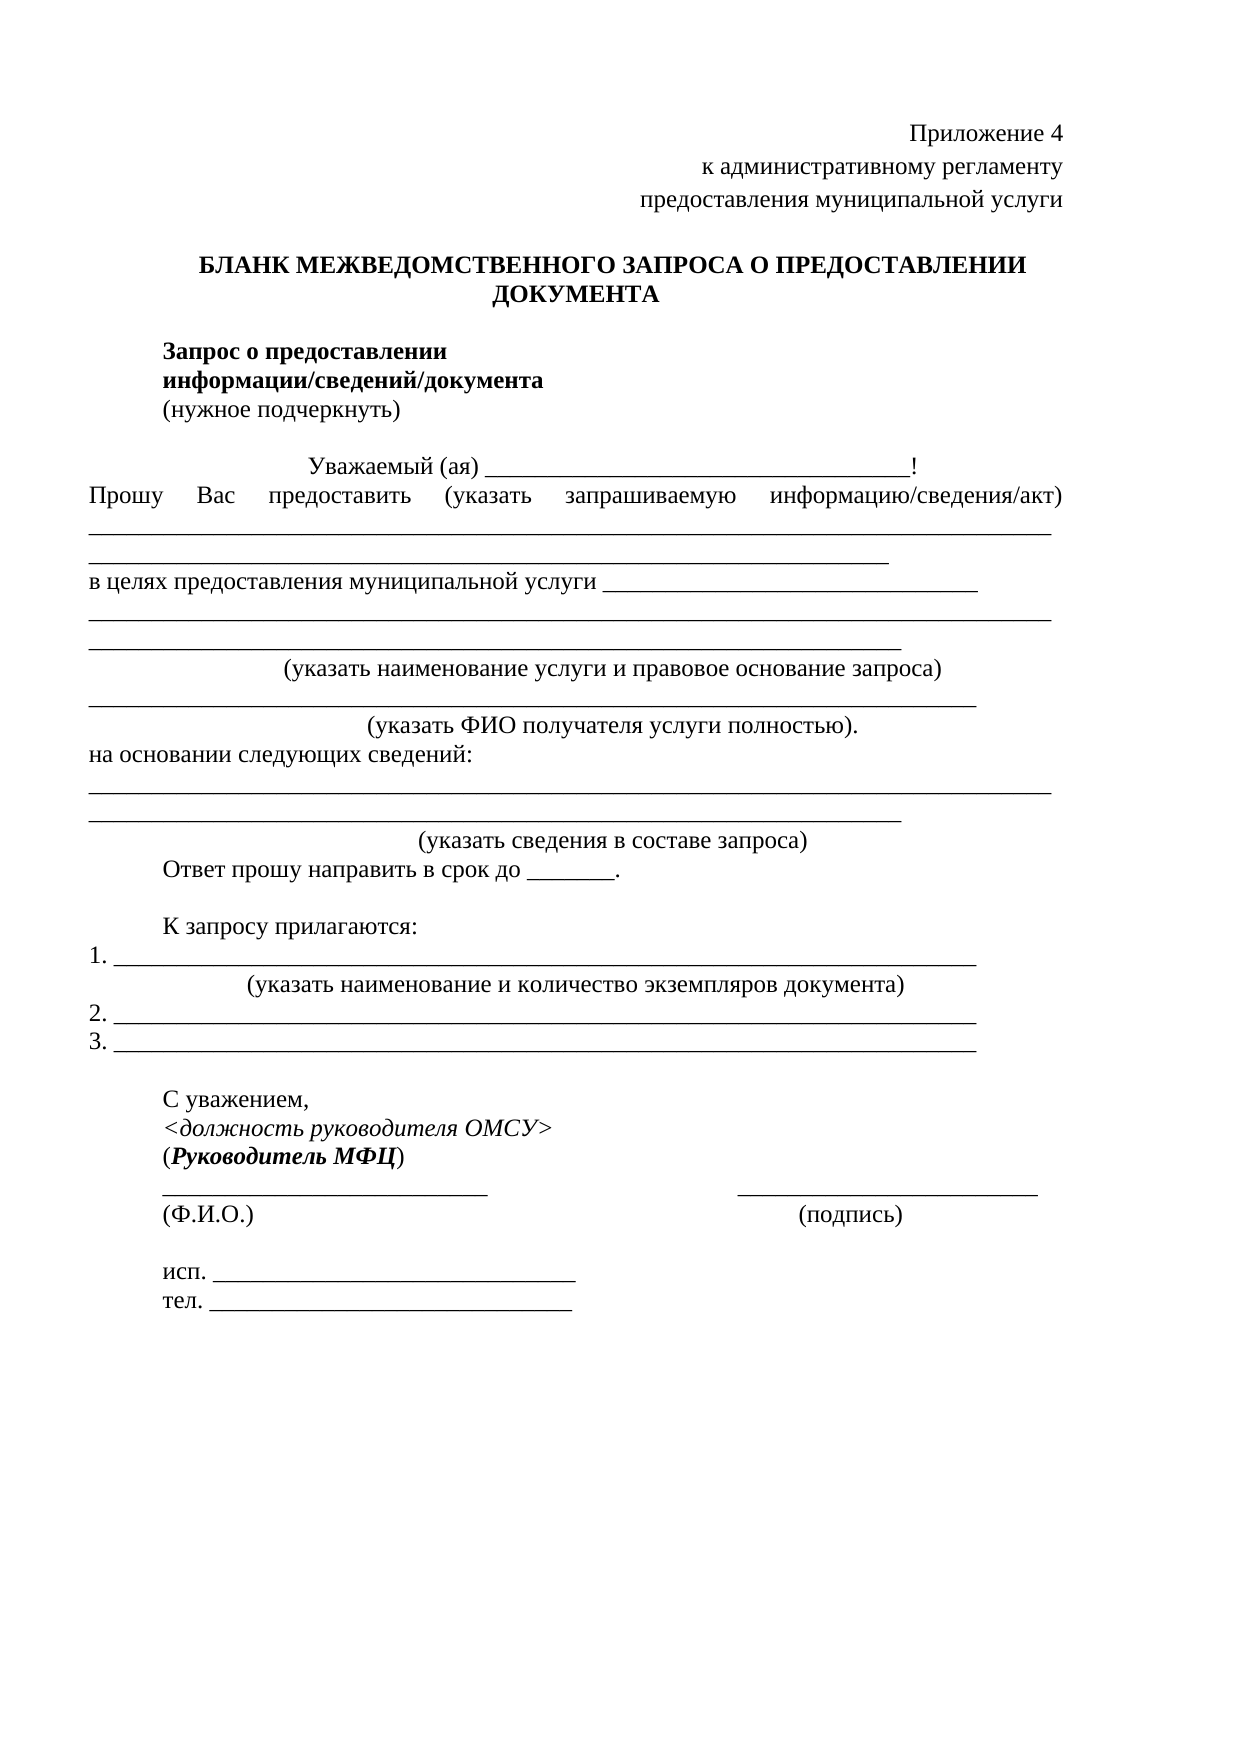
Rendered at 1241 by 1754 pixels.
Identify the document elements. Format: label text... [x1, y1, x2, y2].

text (указать сведения в составе запроса) [88, 825, 1063, 854]
text (указать ФИО получателя услуги полностью). [88, 710, 1063, 739]
text Приложение 4 [88, 118, 1063, 147]
text информации/сведений/документа [88, 365, 1063, 394]
text К запросу прилагаются: [88, 911, 1063, 940]
text БЛАНК МЕЖВЕДОМСТВЕННОГО ЗАПРОСА О ПРЕДОСТАВЛЕНИИ ДОКУМЕНТА [88, 250, 1063, 308]
text к административному регламенту [88, 151, 1063, 180]
table_header C уважением, <должность руководителя ОМСУ> (Руководитель МФЦ) __________________________ (Ф.И.О.) [77, 1084, 635, 1256]
text исп. _____________________________ [88, 1256, 1063, 1285]
text тел. _____________________________ [88, 1285, 1063, 1314]
text предоставления муниципальной услуги [88, 184, 1063, 213]
text Уважаемый (ая) __________________________________! [88, 451, 1063, 480]
table_header ________________________ (подпись) [635, 1084, 1066, 1256]
text 2. _____________________________________________________________________ [88, 998, 1063, 1026]
text (указать наименование и количество экземпляров документа) [88, 969, 1063, 998]
text Прошу Вас предоставить (указать запрашиваемую информацию/сведения/акт) _____________________________________________________________________________________________________________________________________________ [88, 480, 1063, 566]
text Запрос о предоставлении [88, 336, 1063, 365]
text ______________________________________________________________________________________________________________________________________________ [88, 595, 1063, 653]
text _______________________________________________________________________ [88, 681, 1063, 710]
text в целях предоставления муниципальной услуги ______________________________ [88, 566, 1063, 595]
text (указать наименование услуги и правовое основание запроса) [88, 653, 1063, 681]
text 1. _____________________________________________________________________ [88, 940, 1063, 969]
text Ответ прошу направить в срок до _______. [88, 854, 1063, 883]
text 3. _____________________________________________________________________ [88, 1026, 1063, 1055]
text (нужное подчеркнуть) [88, 394, 1063, 423]
text на основании следующих сведений: ______________________________________________________________________________________________________________________________________________ [88, 739, 1063, 825]
